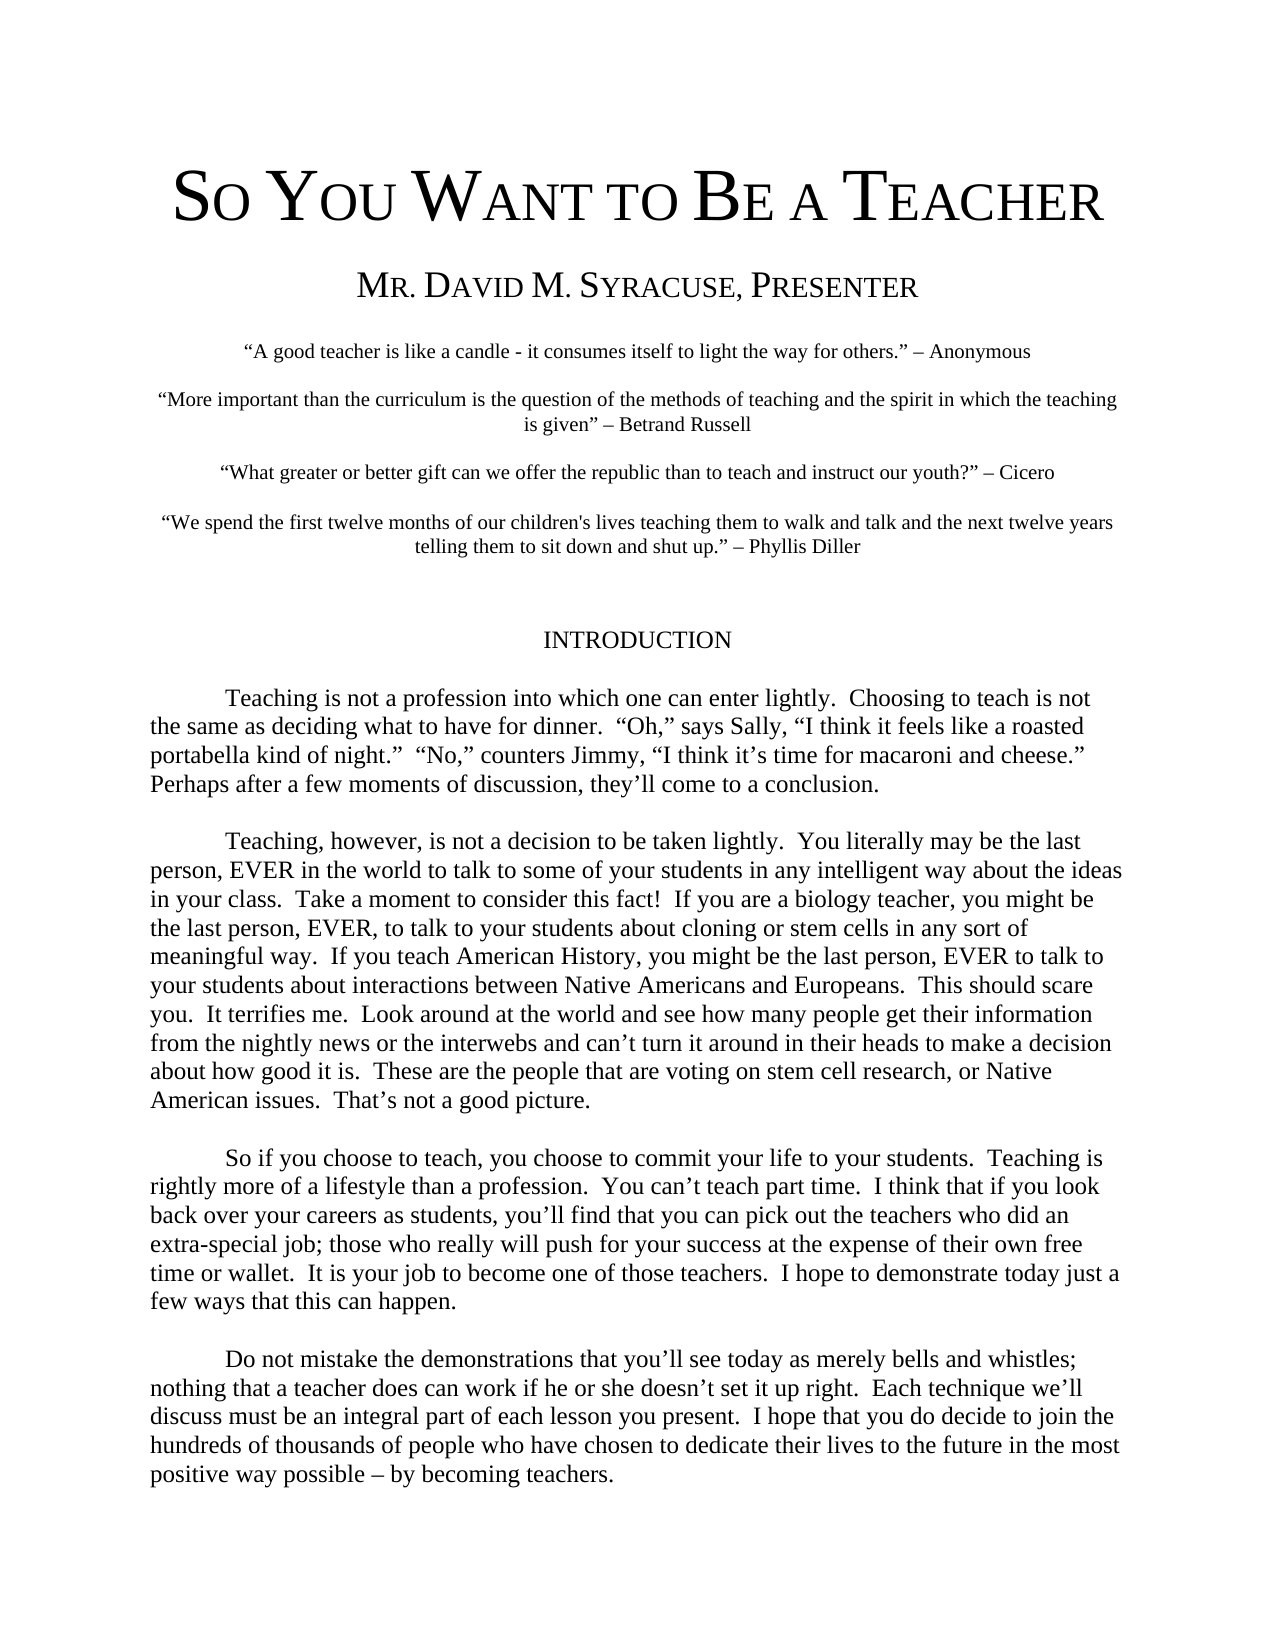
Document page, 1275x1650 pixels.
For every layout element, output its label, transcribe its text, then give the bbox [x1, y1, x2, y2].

text INTRODUCTION [150, 625, 1125, 654]
text MR. DAVID M. SYRACUSE, PRESENTER [150, 263, 1125, 306]
text Teaching is not a profession into which one can enter lightly. Choosing to teach is not the same as deciding what to have for dinner. “Oh,” says Sally, “I think it feels like a roasted portabella kind of night.” “No,” counters Jimmy, “I think it’s time for macaroni and cheese.” Perhaps after a few moments of discussion, they’ll come to a conclusion. [150, 683, 1125, 798]
text Do not mistake the demonstrations that you’ll see today as merely bells and whistles; nothing that a teacher does can work if he or she doesn’t set it up right. Each technique we’ll discuss must be an integral part of each lesson you present. I hope that you do decide to join the hundreds of thousands of people who have chosen to dedicate their lives to the future in the most positive way possible – by becoming teachers. [150, 1344, 1125, 1488]
text So if you choose to teach, you choose to commit your life to your students. Teaching is rightly more of a lifestyle than a profession. You can’t teach part time. I think that if you look back over your careers as students, you’ll find that you can pick out the teachers who did an extra-special job; those who really will push for your success at the expense of their own free time or wallet. It is your job to become one of those teachers. I hope to demonstrate today just a few ways that this can happen. [150, 1143, 1125, 1315]
text “More important than the curriculum is the question of the methods of teaching and the spirit in which the teaching is given” – Betrand Russell [150, 387, 1125, 436]
text “What greater or better gift can we offer the republic than to teach and instruct our youth?” – Cicero [150, 459, 1125, 484]
text SO YOU WANT TO BE A TEACHER [150, 150, 1125, 236]
text “We spend the first twelve months of our children's lives teaching them to walk and talk and the next twelve years telling them to sit down and shut up.” – Phyllis Diller [150, 510, 1125, 558]
text Teaching, however, is not a decision to be taken lightly. You literally may be the last person, EVER in the world to talk to some of your students in any intelligent way about the ideas in your class. Take a moment to consider this fact! If you are a biology teacher, you might be the last person, EVER, to talk to your students about cloning or stem cells in any sort of meaningful way. If you teach American History, you might be the last person, EVER to talk to your students about interactions between Native Americans and Europeans. This should scare you. It terrifies me. Look around at the world and see how many people get their information from the nightly news or the interwebs and can’t turn it around in their heads to make a decision about how good it is. These are the people that are voting on stem cell research, or Native American issues. That’s not a good picture. [150, 826, 1125, 1114]
text “A good teacher is like a candle - it consumes itself to light the way for others.” – Anonymous [150, 339, 1125, 363]
